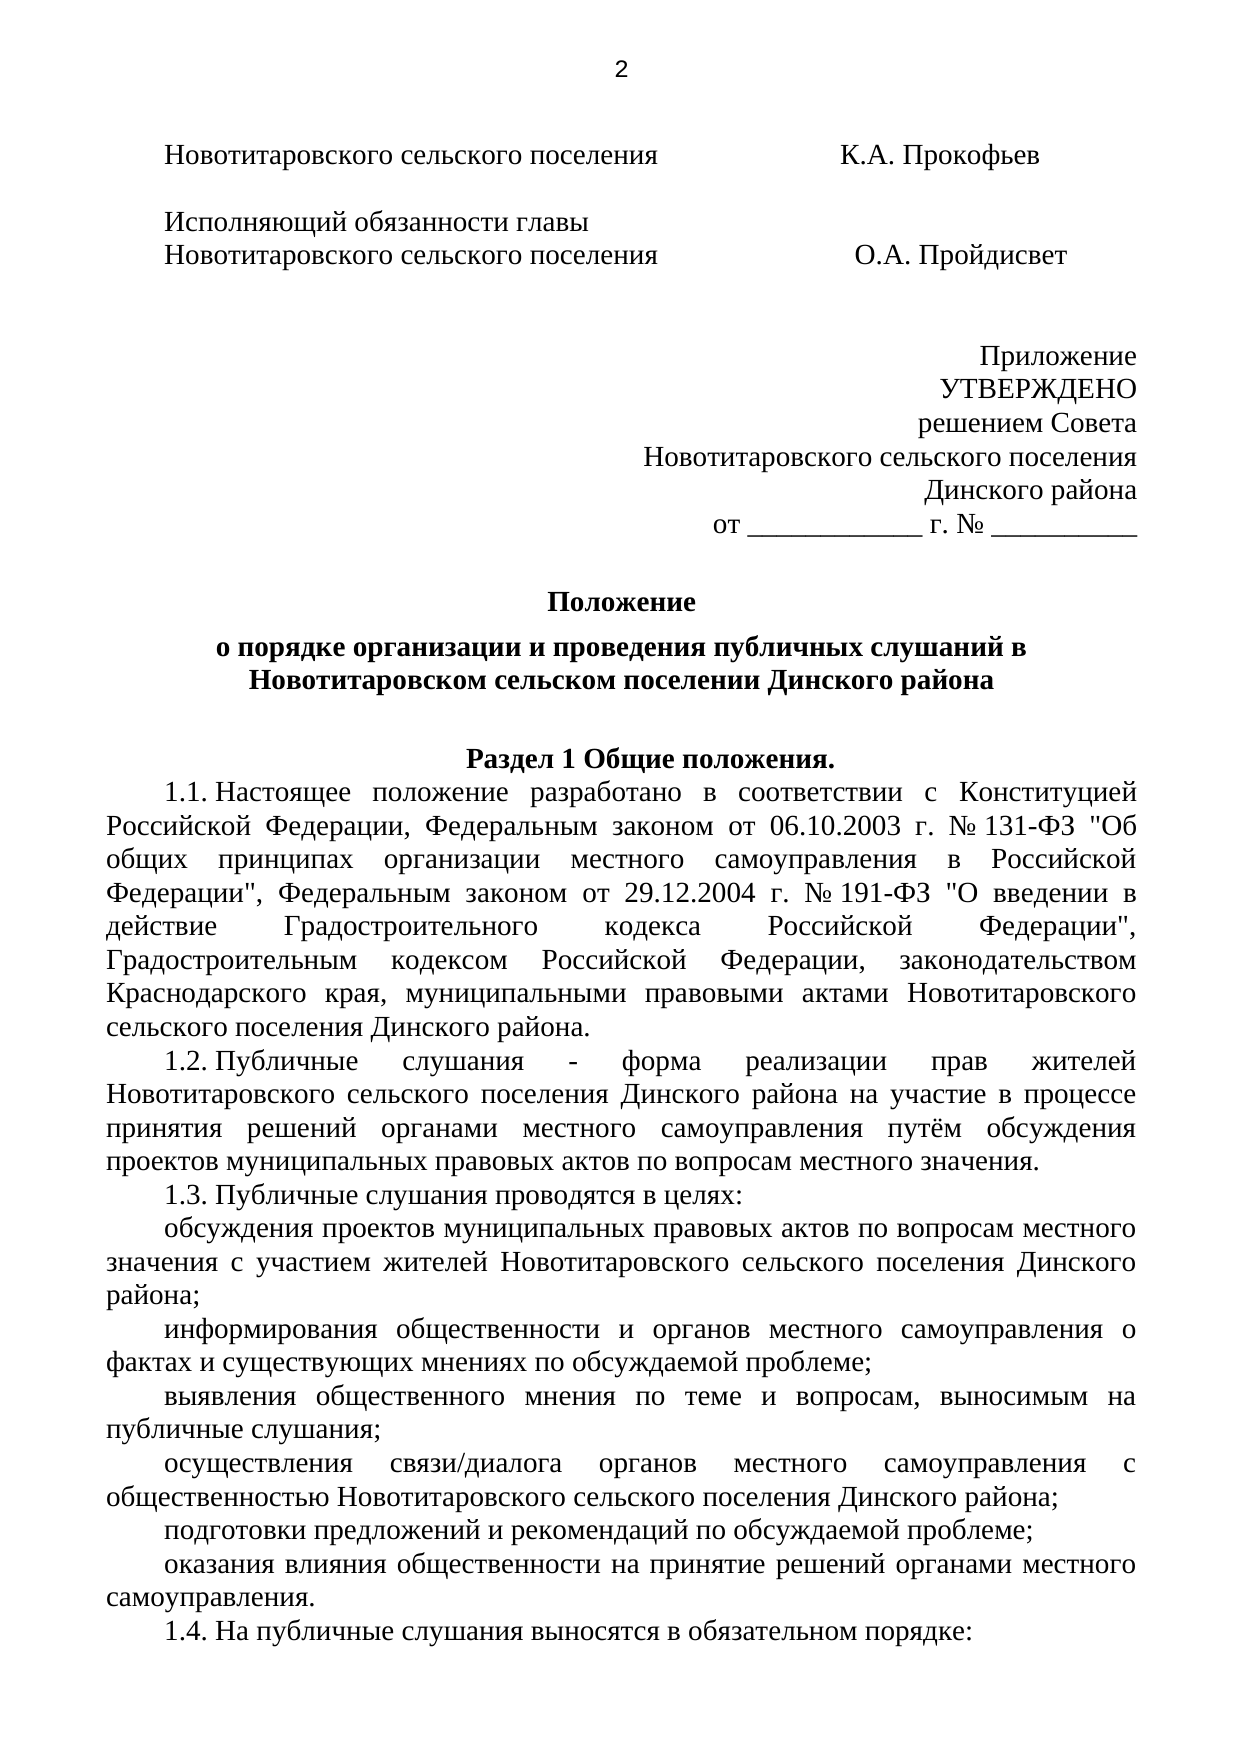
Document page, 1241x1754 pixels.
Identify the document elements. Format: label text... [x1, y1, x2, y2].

text информирования общественности и органов местного самоуправления о фактах и существующих мнениях по обсуждаемой проблеме; [106, 1311, 1137, 1378]
text УТВЕРЖДЕНО [106, 372, 1137, 405]
text 1.2. Публичные слушания - форма реализации прав жителей Новотитаровского сельского поселения Динского района на участие в процессе принятия решений органами местного самоуправления путём обсуждения проектов муниципальных правовых актов по вопросам местного значения. [106, 1043, 1137, 1177]
text 1.1. Настоящее положение разработано в соответствии с Конституцией Российской Федерации, Федеральным законом от 06.10.2003 г. № 131-ФЗ "Об общих принципах организации местного самоуправления в Российской Федерации", Федеральным законом от 29.12.2004 г. № 191-ФЗ "О введении в действие Градостроительного кодекса Российской Федерации", Градостроительным кодексом Российской Федерации, законодательством Краснодарского края, муниципальными правовыми актами Новотитаровского сельского поселения Динского района. [106, 774, 1137, 1043]
text о порядке организации и проведения публичных слушаний в Новотитаровском сельском поселении Динского района [106, 629, 1137, 696]
text осуществления связи/диалога органов местного самоуправления с общественностью Новотитаровского сельского поселения Динского района; [106, 1445, 1137, 1512]
text Новотитаровского сельского поселения [106, 439, 1137, 472]
text Исполняющий обязанности главы [106, 204, 1137, 237]
text оказания влияния общественности на принятие решений органами местного самоуправления. [106, 1546, 1137, 1613]
text 1.4. На публичные слушания выносятся в обязательном порядке: [106, 1613, 1137, 1646]
text Новотитаровского сельского поселения К.А. Прокофьев [106, 137, 1137, 170]
text от ____________ г. № __________ [106, 506, 1137, 539]
text Динского района [106, 472, 1137, 506]
text подготовки предложений и рекомендаций по обсуждаемой проблеме; [106, 1512, 1137, 1546]
text Раздел 1 Общие положения. [106, 741, 1137, 774]
text Новотитаровского сельского поселения О.А. Пройдисвет [106, 237, 1137, 271]
text Положение [106, 584, 1137, 618]
text Приложение [106, 338, 1137, 372]
text решением Совета [106, 405, 1137, 439]
text обсуждения проектов муниципальных правовых актов по вопросам местного значения с участием жителей Новотитаровского сельского поселения Динского района; [106, 1210, 1137, 1311]
text 1.3. Публичные слушания проводятся в целях: [106, 1177, 1137, 1210]
text выявления общественного мнения по теме и вопросам, выносимым на публичные слушания; [106, 1378, 1137, 1445]
